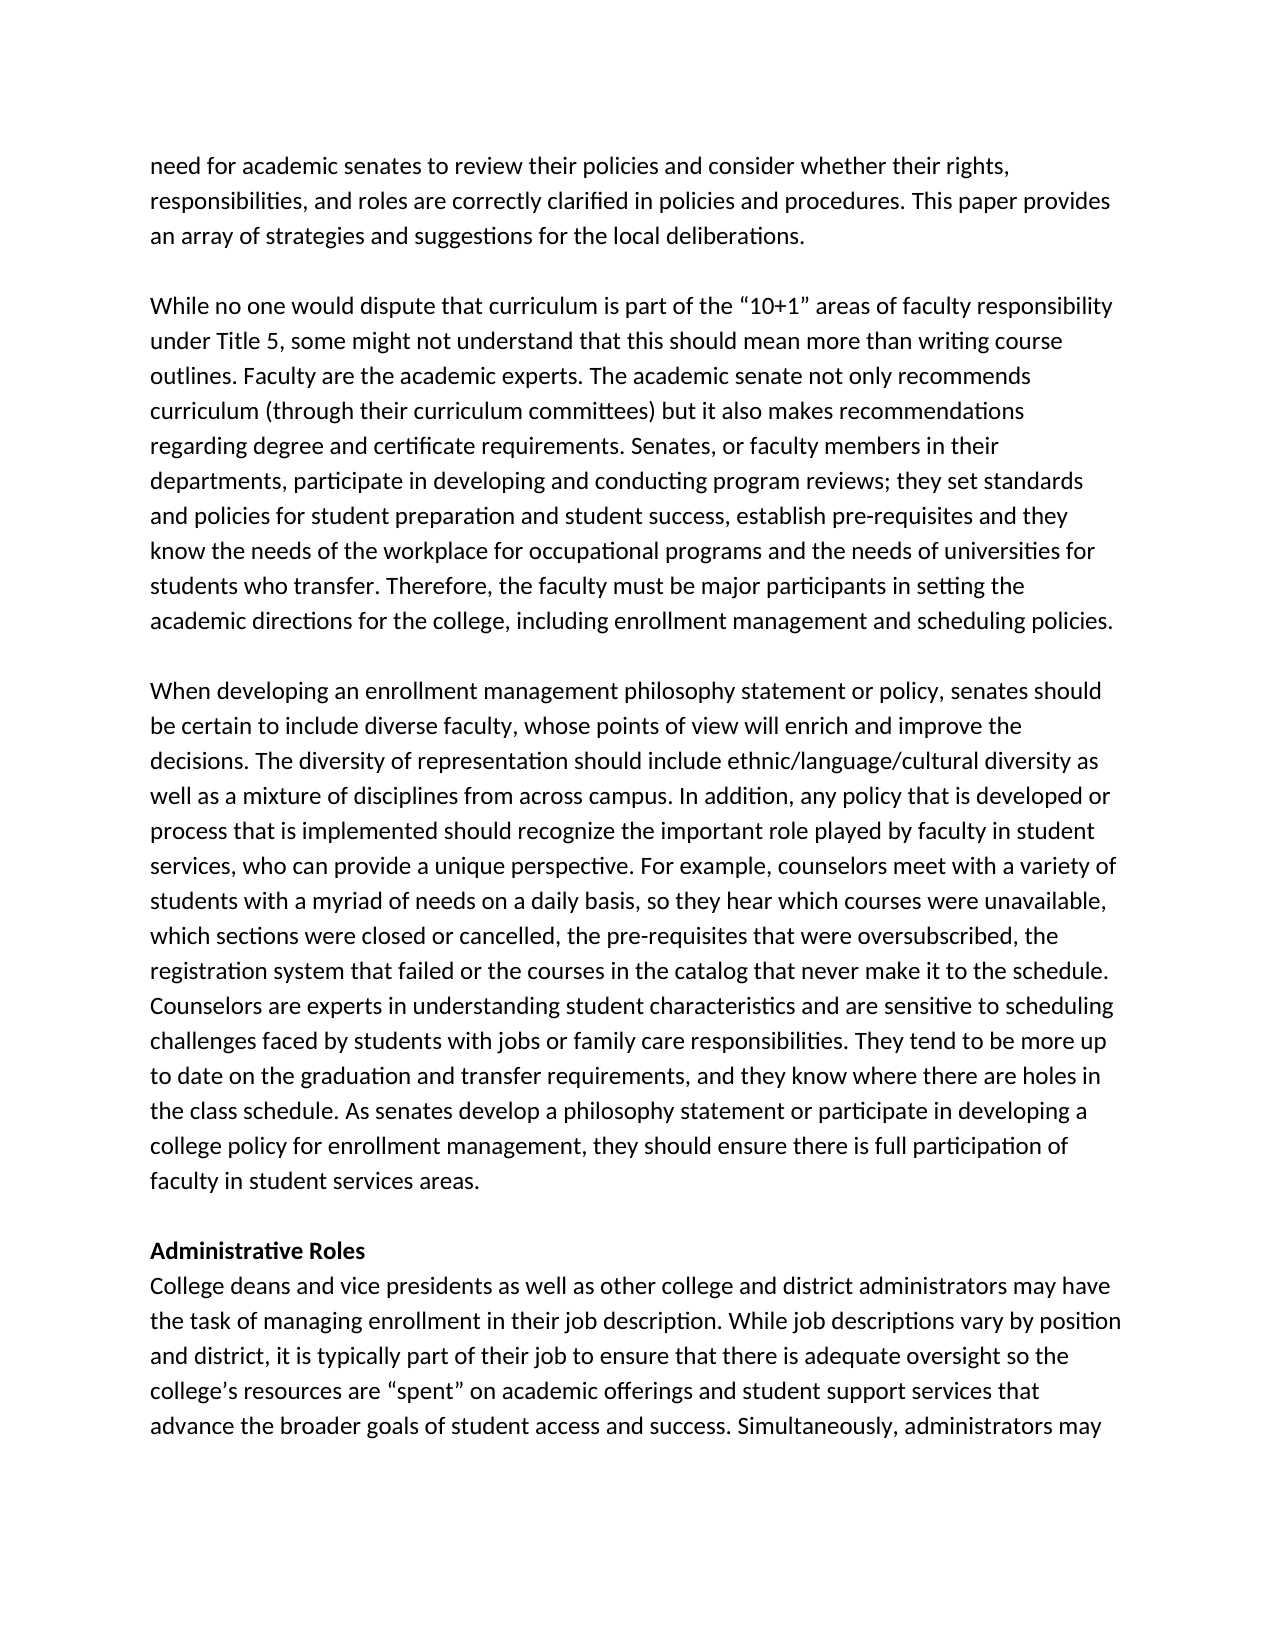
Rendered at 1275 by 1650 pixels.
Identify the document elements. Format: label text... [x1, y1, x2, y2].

text When developing an enrollment management philosophy statement or policy, senates should be certain to include diverse faculty, whose points of view will enrich and improve the decisions. The diversity of representation should include ethnic/language/cultural diversity as well as a mixture of disciplines from across campus. In addition, any policy that is developed or process that is implemented should recognize the important role played by faculty in student services, who can provide a unique perspective. For example, counselors meet with a variety of students with a myriad of needs on a daily basis, so they hear which courses were unavailable, which sections were closed or cancelled, the pre-requisites that were oversubscribed, the registration system that failed or the courses in the catalog that never make it to the schedule. Counselors are experts in understanding student characteristics and are sensitive to scheduling challenges faced by students with jobs or family care responsibilities. They tend to be more up to date on the graduation and transfer requirements, and they know where there are holes in the class schedule. As senates develop a philosophy statement or participate in developing a college policy for enrollment management, they should ensure there is full participation of faculty in student services areas. [150, 675, 1125, 1196]
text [150, 1270, 1125, 1441]
text While no one would dispute that curriculum is part of the “10+1” areas of faculty responsibility under Title 5, some might not understand that this should mean more than writing course outlines. Faculty are the academic experts. The academic senate not only recommends curriculum (through their curriculum committees) but it also makes recommendations regarding degree and certificate requirements. Senates, or faculty members in their departments, participate in developing and conducting program reviews; they set standards and policies for student preparation and student success, establish pre-requisites and they know the needs of the workplace for occupational programs and the needs of universities for students who transfer. Therefore, the faculty must be major participants in setting the academic directions for the college, including enrollment management and scheduling policies. [150, 290, 1125, 636]
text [150, 150, 1125, 251]
text Administrative Roles [150, 1235, 1125, 1266]
